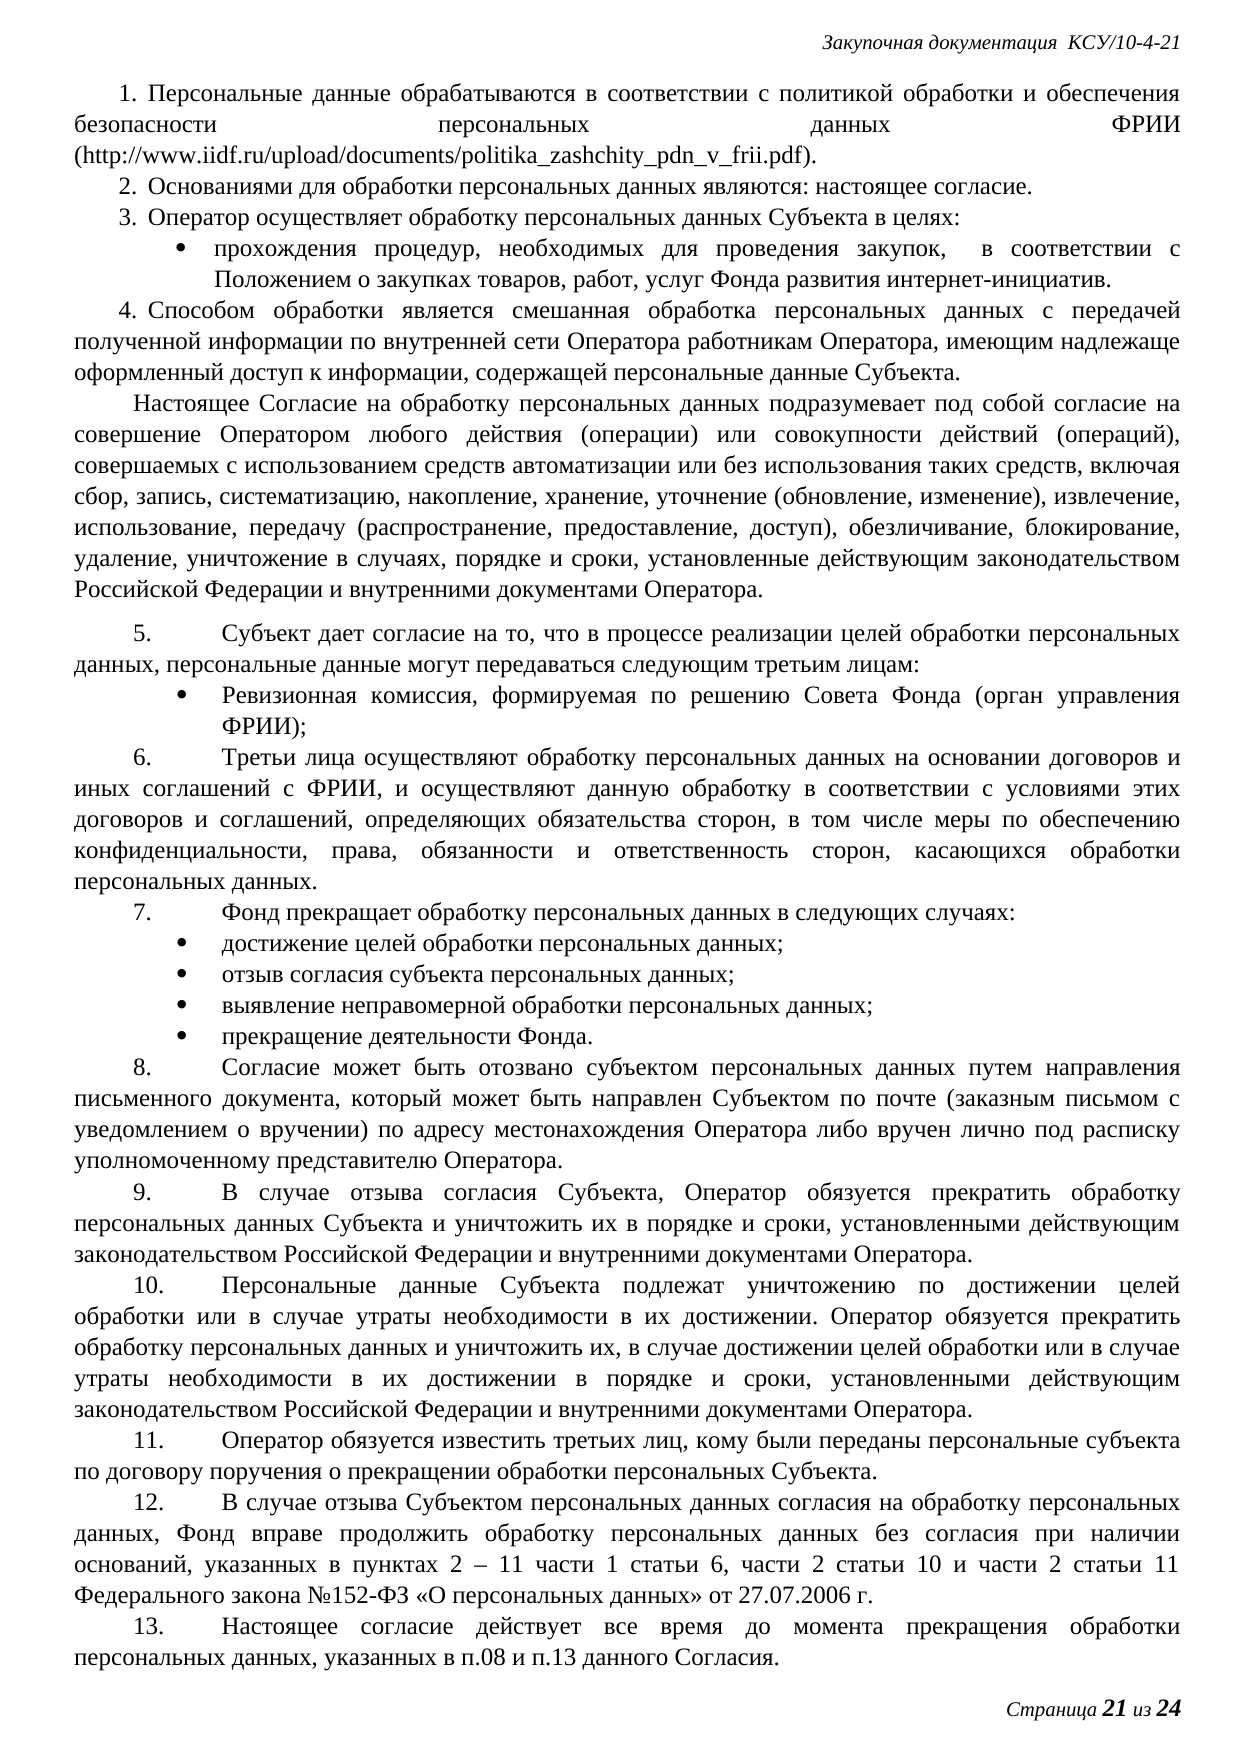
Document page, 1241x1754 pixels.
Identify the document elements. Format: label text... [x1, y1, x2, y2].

list В случае отзыва согласия Субъекта, Оператор обязуется прекратить обработку персональных данных Субъекта и уничтожить их в порядке и сроки, установленными действующим законодательством Российской Федерации и внутренними документами Оператора. [74, 1177, 1181, 1267]
list В случае отзыва Субъектом персональных данных согласия на обработку персональных данных, Фонд вправе продолжить обработку персональных данных без согласия при наличии оснований, указанных в пунктах 2 – 11 части 1 статьи 6, части 2 статьи 10 и части 2 статьи 11 Федерального закона №152-ФЗ «О персональных данных» от 27.07.2006 г. [74, 1487, 1181, 1609]
list достижение целей обработки персональных данных; [177, 928, 1181, 957]
list прекращение деятельности Фонда. [177, 1021, 1181, 1050]
list Третьи лица осуществляют обработку персональных данных на основании договоров и иных соглашений с ФРИИ, и осуществляют данную обработку в соответствии с условиями этих договоров и соглашений, определяющих обязательства сторон, в том числе меры по обеспечению конфиденциальности, права, обязанности и ответственность сторон, касающихся обработки персональных данных. [74, 742, 1181, 895]
list Настоящее согласие действует все время до момента прекращения обработки персональных данных, указанных в п.08 и п.13 данного Согласия. [74, 1611, 1181, 1671]
list Основаниями для обработки персональных данных являются: настоящее согласие. [74, 171, 1181, 199]
list Персональные данные обрабатываются в соответствии с политикой обработки и обеспечения безопасности персональных данных ФРИИ (http://www.iidf.ru/upload/documents/politika_zashchity_pdn_v_frii.pdf). [74, 78, 1181, 168]
list отзыв согласия субъекта персональных данных; [177, 959, 1181, 988]
list прохождения процедур, необходимых для проведения закупок, в соответствии с Положением о закупках товаров, работ, услуг Фонда развития интернет-инициатив. [176, 233, 1181, 293]
list Согласие может быть отозвано субъектом персональных данных путем направления письменного документа, который может быть направлен Субъектом по почте (заказным письмом с уведомлением о вручении) по адресу местонахождения Оператора либо вручен лично под расписку уполномоченному представителю Оператора. [74, 1052, 1181, 1174]
list Субъект дает согласие на то, что в процессе реализации целей обработки персональных данных, персональные данные могут передаваться следующим третьим лицам: [74, 618, 1181, 678]
list Оператор обязуется известить третьих лиц, кому были переданы персональные субъекта по договору поручения о прекращении обработки персональных Субъекта. [74, 1425, 1181, 1485]
list Способом обработки является смешанная обработка персональных данных с передачей полученной информации по внутренней сети Оператора работникам Оператора, имеющим надлежаще оформленный доступ к информации, содержащей персональные данные Субъекта. [74, 295, 1181, 386]
list Оператор осуществляет обработку персональных данных Субъекта в целях: [74, 202, 1181, 231]
list Фонд прекращает обработку персональных данных в следующих случаях: [74, 897, 1181, 926]
list Персональные данные Субъекта подлежат уничтожению по достижении целей обработки или в случае утраты необходимости в их достижении. Оператор обязуется прекратить обработку персональных данных и уничтожить их, в случае достижении целей обработки или в случае утраты необходимости в их достижении в порядке и сроки, установленными действующим законодательством Российской Федерации и внутренними документами Оператора. [74, 1270, 1181, 1423]
list выявление неправомерной обработки персональных данных; [177, 990, 1181, 1019]
list Ревизионная комиссия, формируемая по решению Совета Фонда (орган управления ФРИИ); [177, 680, 1181, 740]
text Настоящее Согласие на обработку персональных данных подразумевает под собой согласие на совершение Оператором любого действия (операции) или совокупности действий (операций), совершаемых с использованием средств автоматизации или без использования таких средств, включая сбор, запись, систематизацию, накопление, хранение, уточнение (обновление, изменение), извлечение, использование, передачу (распространение, предоставление, доступ), обезличивание, блокирование, удаление, уничтожение в случаях, порядке и сроки, установленные действующим законодательством Российской Федерации и внутренними документами Оператора. [74, 388, 1181, 603]
